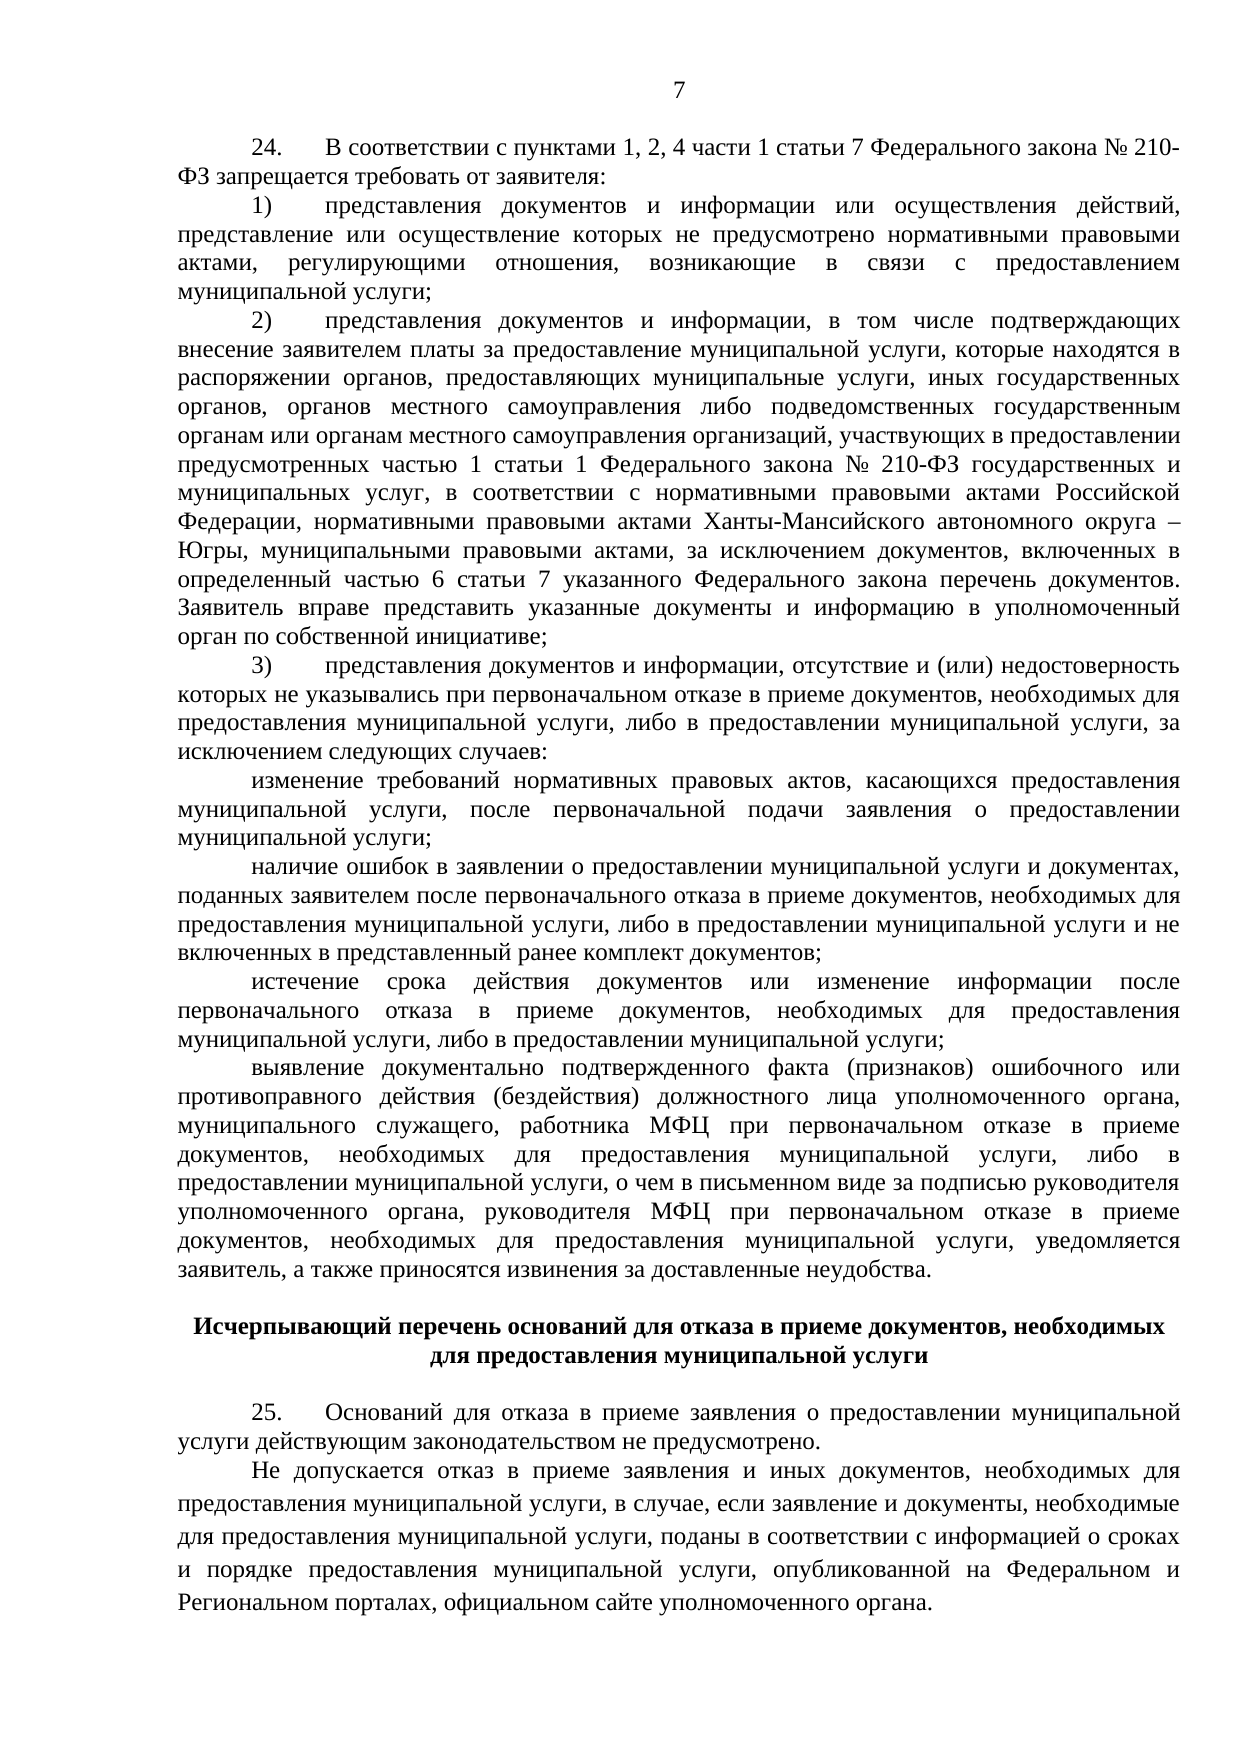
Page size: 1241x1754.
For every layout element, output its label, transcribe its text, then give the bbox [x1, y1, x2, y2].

list В соответствии с пунктами 1, 2, 4 части 1 статьи 7 Федерального закона № 210-ФЗ запрещается требовать от заявителя: [177, 132, 1181, 190]
text изменение требований нормативных правовых актов, касающихся предоставления муниципальной услуги, после первоначальной подачи заявления о предоставлении муниципальной услуги; [177, 765, 1181, 851]
list Не допускается отказ в приеме заявления и иных документов, необходимых для предоставления муниципальной услуги, в случае, если заявление и документы, необходимые для предоставления муниципальной услуги, поданы в соответствии с информацией о сроках и порядке предоставления муниципальной услуги, опубликованной на Федеральном и Региональном порталах, официальном сайте уполномоченного органа. [177, 1455, 1181, 1616]
text выявление документально подтвержденного факта (признаков) ошибочного или противоправного действия (бездействия) должностного лица уполномоченного органа, муниципального служащего, работника МФЦ при первоначальном отказе в приеме документов, необходимых для предоставления муниципальной услуги, либо в предоставлении муниципальной услуги, о чем в письменном виде за подписью руководителя уполномоченного органа, руководителя МФЦ при первоначальном отказе в приеме документов, необходимых для предоставления муниципальной услуги, уведомляется заявитель, а также приносятся извинения за доставленные неудобства. [177, 1052, 1181, 1282]
list представления документов и информации или осуществления действий, представление или осуществление которых не предусмотрено нормативными правовыми актами, регулирующими отношения, возникающие в связи с предоставлением муниципальной услуги; [177, 190, 1181, 305]
text Исчерпывающий перечень оснований для отказа в приеме документов, необходимых для предоставления муниципальной услуги [177, 1311, 1181, 1369]
text истечение срока действия документов или изменение информации после первоначального отказа в приеме документов, необходимых для предоставления муниципальной услуги, либо в предоставлении муниципальной услуги; [177, 966, 1181, 1052]
text наличие ошибок в заявлении о предоставлении муниципальной услуги и документах, поданных заявителем после первоначального отказа в приеме документов, необходимых для предоставления муниципальной услуги, либо в предоставлении муниципальной услуги и не включенных в представленный ранее комплект документов; [177, 851, 1181, 966]
list Оснований для отказа в приеме заявления о предоставлении муниципальной услуги действующим законодательством не предусмотрено. [177, 1397, 1181, 1455]
list представления документов и информации, в том числе подтверждающих внесение заявителем платы за предоставление муниципальной услуги, которые находятся в распоряжении органов, предоставляющих муниципальные услуги, иных государственных органов, органов местного самоуправления либо подведомственных государственным органам или органам местного самоуправления организаций, участвующих в предоставлении предусмотренных частью 1 статьи 1 Федерального закона № 210-ФЗ государственных и муниципальных услуг, в соответствии с нормативными правовыми актами Российской Федерации, нормативными правовыми актами Ханты-Мансийского автономного округа – Югры, муниципальными правовыми актами, за исключением документов, включенных в определенный частью 6 статьи 7 указанного Федерального закона перечень документов. Заявитель вправе представить указанные документы и информацию в уполномоченный орган по собственной инициативе; [177, 305, 1181, 650]
list представления документов и информации, отсутствие и (или) недостоверность которых не указывались при первоначальном отказе в приеме документов, необходимых для предоставления муниципальной услуги, либо в предоставлении муниципальной услуги, за исключением следующих случаев: [177, 650, 1181, 765]
